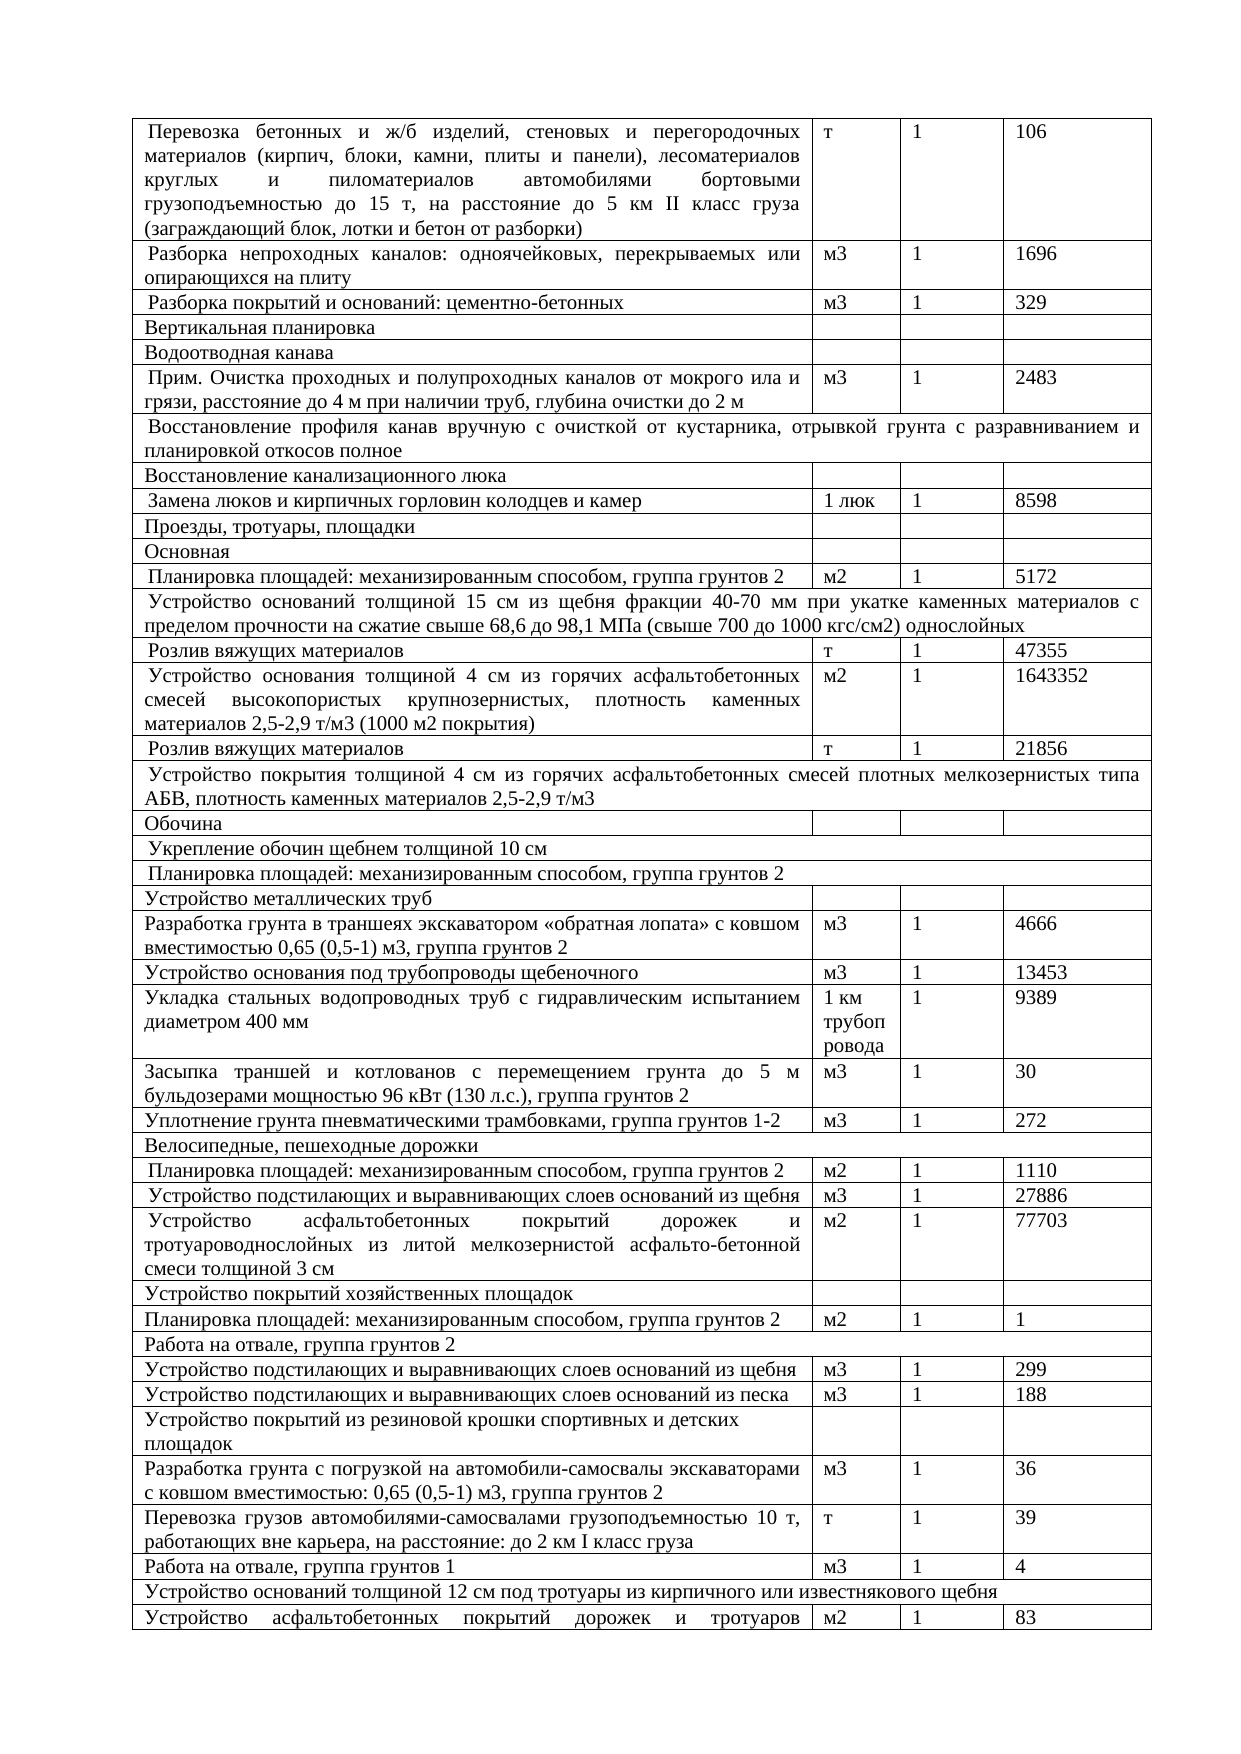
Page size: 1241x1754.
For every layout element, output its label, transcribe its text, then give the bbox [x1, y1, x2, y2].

table_cell 1 [901, 1456, 1003, 1504]
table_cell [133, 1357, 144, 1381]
table_cell [901, 463, 1003, 487]
table_cell 1 [901, 564, 1003, 588]
table_cell м2 [813, 1605, 900, 1629]
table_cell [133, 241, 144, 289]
table_cell [813, 811, 900, 835]
table_cell 1 люк [813, 489, 900, 512]
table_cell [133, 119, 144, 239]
table_cell м3 [813, 241, 900, 289]
table_cell [813, 514, 900, 538]
table_cell 47355 [1004, 638, 1151, 662]
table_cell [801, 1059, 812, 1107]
table_cell 299 [1004, 1357, 1151, 1381]
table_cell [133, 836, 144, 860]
table_cell [813, 539, 900, 563]
table_cell 188 [1004, 1382, 1151, 1406]
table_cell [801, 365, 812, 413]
table_cell м3 [813, 1059, 900, 1107]
table_cell 1 [901, 736, 1003, 760]
table_cell м2 [813, 663, 900, 735]
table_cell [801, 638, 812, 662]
table_cell т [813, 638, 900, 662]
table_cell 1696 [1004, 241, 1151, 289]
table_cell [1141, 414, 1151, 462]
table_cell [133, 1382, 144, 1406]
table_cell [901, 514, 1003, 538]
table_cell Водоотводная канава [133, 340, 812, 364]
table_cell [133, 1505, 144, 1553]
table_cell м3 [813, 911, 900, 959]
table_cell Обочина [133, 811, 812, 835]
table_cell 1 [901, 1505, 1003, 1553]
table_cell [1004, 811, 1151, 835]
table_cell Устройство покрытий хозяйственных площадок [133, 1281, 812, 1305]
table_cell [901, 1407, 1003, 1455]
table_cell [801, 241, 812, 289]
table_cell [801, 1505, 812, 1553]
table_cell 21856 [1004, 736, 1151, 760]
table_cell 13453 [1004, 960, 1151, 984]
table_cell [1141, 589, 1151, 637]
table_cell [1004, 340, 1151, 364]
table_cell 4666 [1004, 911, 1151, 959]
table_cell [901, 886, 1003, 910]
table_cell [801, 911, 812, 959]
table_cell 1 [901, 489, 1003, 512]
table_cell 1 [901, 1605, 1003, 1629]
table_cell м3 [813, 1108, 900, 1132]
table_cell м2 [813, 1306, 900, 1331]
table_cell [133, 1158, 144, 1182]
table_cell 1 [901, 119, 1003, 239]
table_cell 1 [901, 985, 1003, 1057]
table_cell 1 [901, 1306, 1003, 1331]
table_cell 8598 [1004, 489, 1151, 512]
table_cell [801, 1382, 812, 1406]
table_cell [1004, 315, 1151, 339]
table_cell 1 [901, 1357, 1003, 1381]
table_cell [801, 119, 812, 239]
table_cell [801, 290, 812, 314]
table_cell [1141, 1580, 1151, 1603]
table_cell [1004, 514, 1151, 538]
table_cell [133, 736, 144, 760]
table_cell м3 [813, 1183, 900, 1207]
table_cell 1 [901, 960, 1003, 984]
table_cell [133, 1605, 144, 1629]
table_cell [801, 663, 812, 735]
table_cell 1 [901, 638, 1003, 662]
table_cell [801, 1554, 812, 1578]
table_cell т [813, 119, 900, 239]
table_cell 329 [1004, 290, 1151, 314]
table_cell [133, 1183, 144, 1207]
table_cell [813, 463, 900, 487]
table_cell 39 [1004, 1505, 1151, 1553]
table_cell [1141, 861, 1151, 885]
table_cell м3 [813, 1357, 900, 1381]
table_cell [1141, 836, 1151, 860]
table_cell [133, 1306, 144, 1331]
table_cell т [813, 1505, 900, 1553]
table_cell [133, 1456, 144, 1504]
table_cell [813, 340, 900, 364]
table_cell 4 [1004, 1554, 1151, 1578]
table_cell [1004, 539, 1151, 563]
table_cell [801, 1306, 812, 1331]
table_cell 30 [1004, 1059, 1151, 1107]
table_cell м2 [813, 564, 900, 588]
table_cell [901, 539, 1003, 563]
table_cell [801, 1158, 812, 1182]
table_cell [813, 315, 900, 339]
table_cell м2 [813, 1158, 900, 1182]
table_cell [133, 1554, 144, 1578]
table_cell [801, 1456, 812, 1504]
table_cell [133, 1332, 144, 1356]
table_cell м3 [813, 960, 900, 984]
table_cell 1 [901, 1382, 1003, 1406]
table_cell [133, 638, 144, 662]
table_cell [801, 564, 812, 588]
table_cell 1 [901, 241, 1003, 289]
table_cell 1 [901, 1059, 1003, 1107]
table_cell Устройство металлических труб [133, 886, 812, 910]
table_cell Укладка стальных водопроводных труб с гидравлическим испытанием диаметром 400 мм [133, 985, 812, 1057]
table_cell 106 [1004, 119, 1151, 239]
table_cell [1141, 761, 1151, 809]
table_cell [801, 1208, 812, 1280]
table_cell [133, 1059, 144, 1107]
table_cell м3 [813, 1554, 900, 1578]
table_cell м3 [813, 1456, 900, 1504]
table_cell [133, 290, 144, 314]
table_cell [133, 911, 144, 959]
table_cell [813, 886, 900, 910]
table_cell 1 [901, 1108, 1003, 1132]
table_cell 27886 [1004, 1183, 1151, 1207]
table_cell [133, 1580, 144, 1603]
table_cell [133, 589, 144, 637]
table_cell Устройство покрытий из резиновой крошки спортивных и детских площадок [133, 1407, 812, 1455]
table_cell 272 [1004, 1108, 1151, 1132]
table_cell 83 [1004, 1605, 1151, 1629]
table_cell м3 [813, 290, 900, 314]
table_cell 1 [901, 1183, 1003, 1207]
table_cell 2483 [1004, 365, 1151, 413]
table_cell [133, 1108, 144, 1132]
table_cell [1004, 1281, 1151, 1305]
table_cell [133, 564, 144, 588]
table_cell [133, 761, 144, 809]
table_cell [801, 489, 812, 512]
table_cell [901, 1281, 1003, 1305]
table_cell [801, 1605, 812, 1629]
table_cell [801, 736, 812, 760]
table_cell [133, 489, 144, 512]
table_cell 1 [901, 911, 1003, 959]
table_cell Велосипедные, пешеходные дорожки [133, 1133, 1151, 1157]
table_cell Вертикальная планировка [133, 315, 812, 339]
table_cell [901, 315, 1003, 339]
table_cell Проезды, тротуары, площадки [133, 514, 812, 538]
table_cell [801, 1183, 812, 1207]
table_cell 1 [901, 1554, 1003, 1578]
table_cell [1004, 463, 1151, 487]
table_cell [901, 340, 1003, 364]
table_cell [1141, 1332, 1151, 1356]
table_cell 1110 [1004, 1158, 1151, 1182]
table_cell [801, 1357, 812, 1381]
table_cell м3 [813, 365, 900, 413]
table_cell Восстановление канализационного люка [133, 463, 812, 487]
table_cell 1 км трубопровода [813, 985, 900, 1057]
table_cell 1 [901, 290, 1003, 314]
table_cell 5172 [1004, 564, 1151, 588]
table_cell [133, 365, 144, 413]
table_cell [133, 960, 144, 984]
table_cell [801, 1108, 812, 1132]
table_cell м3 [813, 1382, 900, 1406]
table_cell 1 [901, 1158, 1003, 1182]
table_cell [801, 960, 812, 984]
table_cell [813, 1407, 900, 1455]
table_cell 1 [901, 1208, 1003, 1280]
table_cell 1 [901, 365, 1003, 413]
table_cell 1 [1004, 1306, 1151, 1331]
table_cell 77703 [1004, 1208, 1151, 1280]
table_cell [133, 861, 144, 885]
table_cell м2 [813, 1208, 900, 1280]
table_cell [813, 1281, 900, 1305]
table_cell Основная [133, 539, 812, 563]
table_cell [1004, 886, 1151, 910]
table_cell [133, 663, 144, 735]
table_cell [1004, 1407, 1151, 1455]
table_cell 36 [1004, 1456, 1151, 1504]
table_cell 9389 [1004, 985, 1151, 1057]
table_cell 1643352 [1004, 663, 1151, 735]
table_cell [901, 811, 1003, 835]
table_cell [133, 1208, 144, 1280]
table_cell 1 [901, 663, 1003, 735]
table_cell т [813, 736, 900, 760]
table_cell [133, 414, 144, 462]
